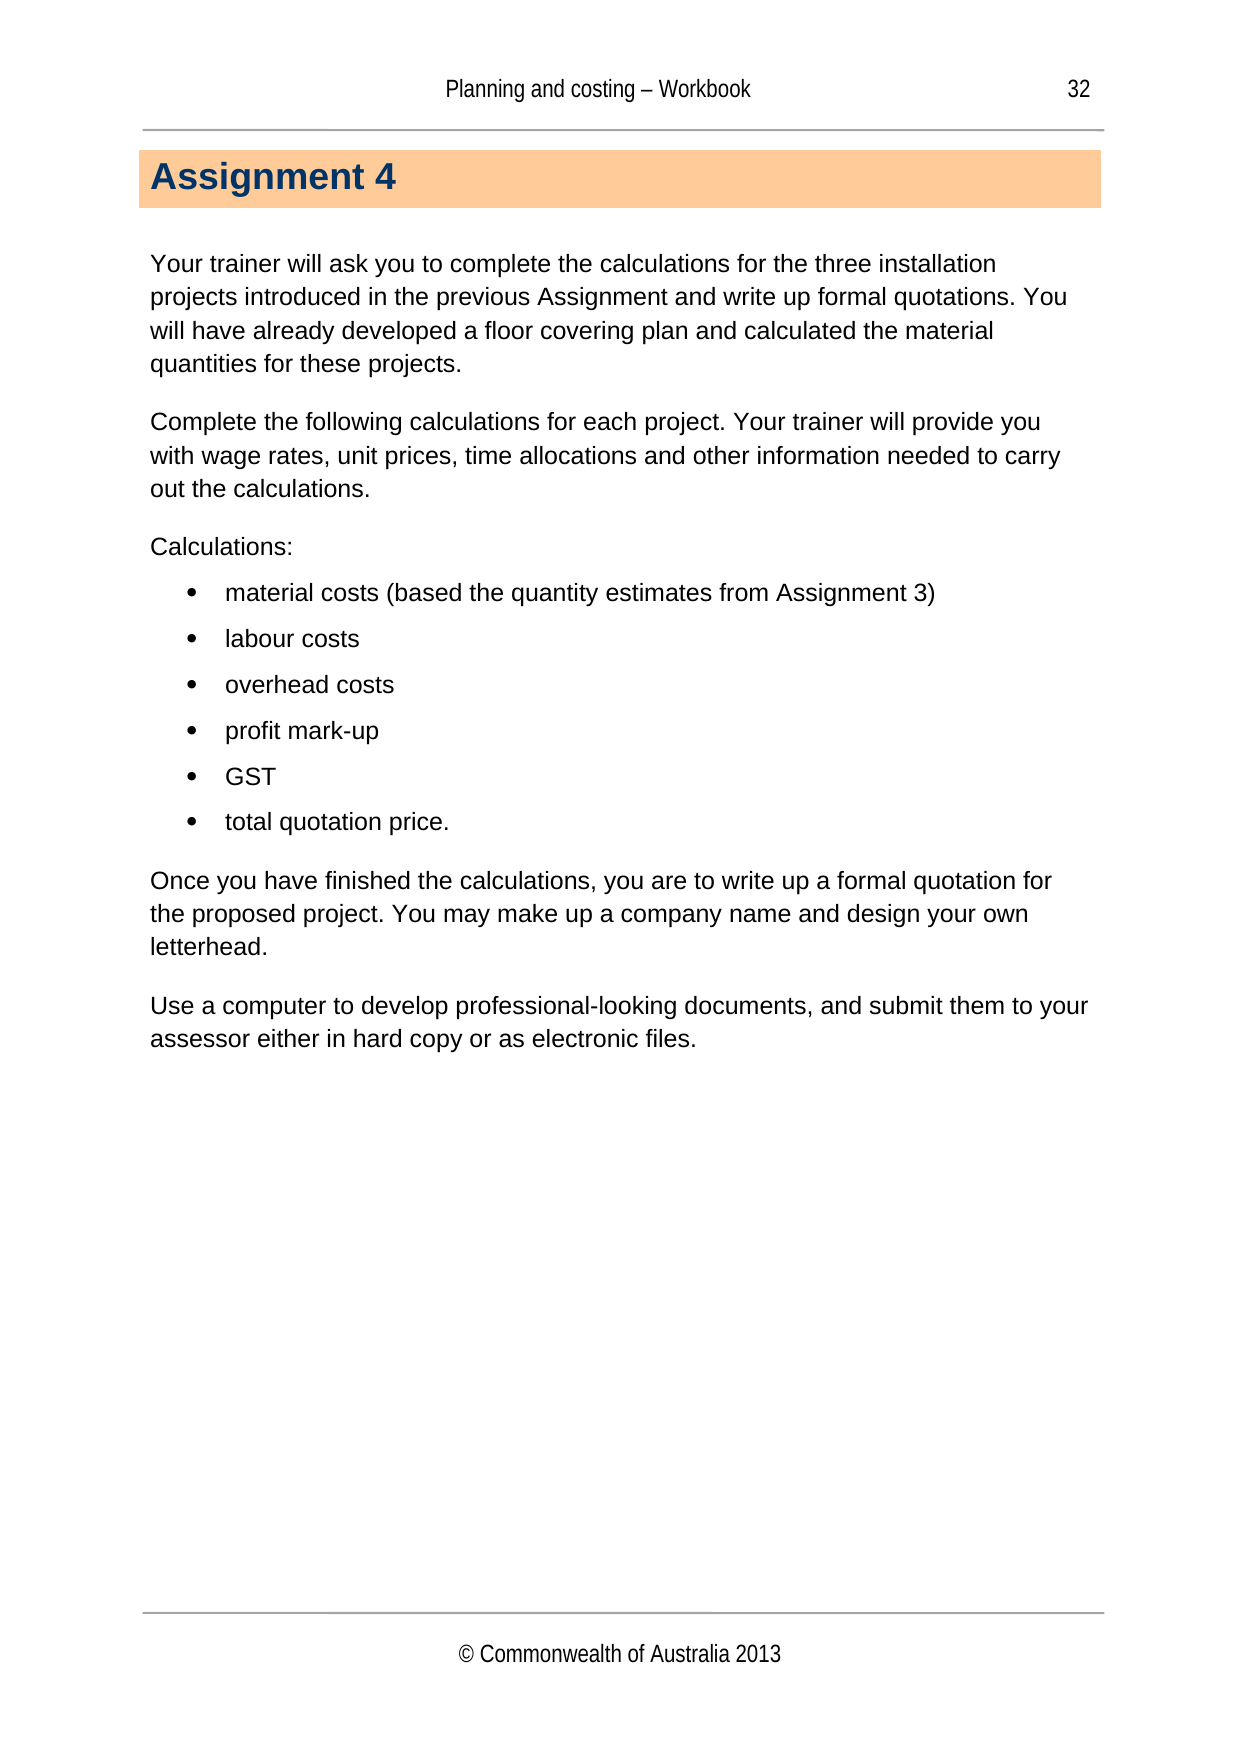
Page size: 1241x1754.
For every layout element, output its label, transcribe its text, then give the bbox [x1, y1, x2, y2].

text Calculations: [150, 529, 1090, 562]
table_header Assignment 4 [139, 150, 1101, 208]
text Once you have finished the calculations, you are to write up a formal quotation for the proposed project. You may make up a company name and design your own letterhead. [150, 862, 1090, 962]
list GST [187, 758, 1090, 792]
list total quotation price. [187, 804, 1090, 837]
list overhead costs [187, 667, 1090, 700]
text Use a computer to develop professional-looking documents, and submit them to your assessor either in hard copy or as electronic files. [150, 987, 1090, 1054]
list labour costs [187, 621, 1090, 654]
text Your trainer will ask you to complete the calculations for the three installation projects introduced in the previous Assignment and write up formal quotations. You will have already developed a floor covering plan and calculated the material quantities for these projects. [150, 246, 1090, 379]
list profit mark-up [187, 712, 1090, 746]
list material costs (based the quantity estimates from Assignment 3) [187, 575, 1090, 608]
text Complete the following calculations for each project. Your trainer will provide you with wage rates, unit prices, time allocations and other information needed to carry out the calculations. [150, 404, 1090, 504]
